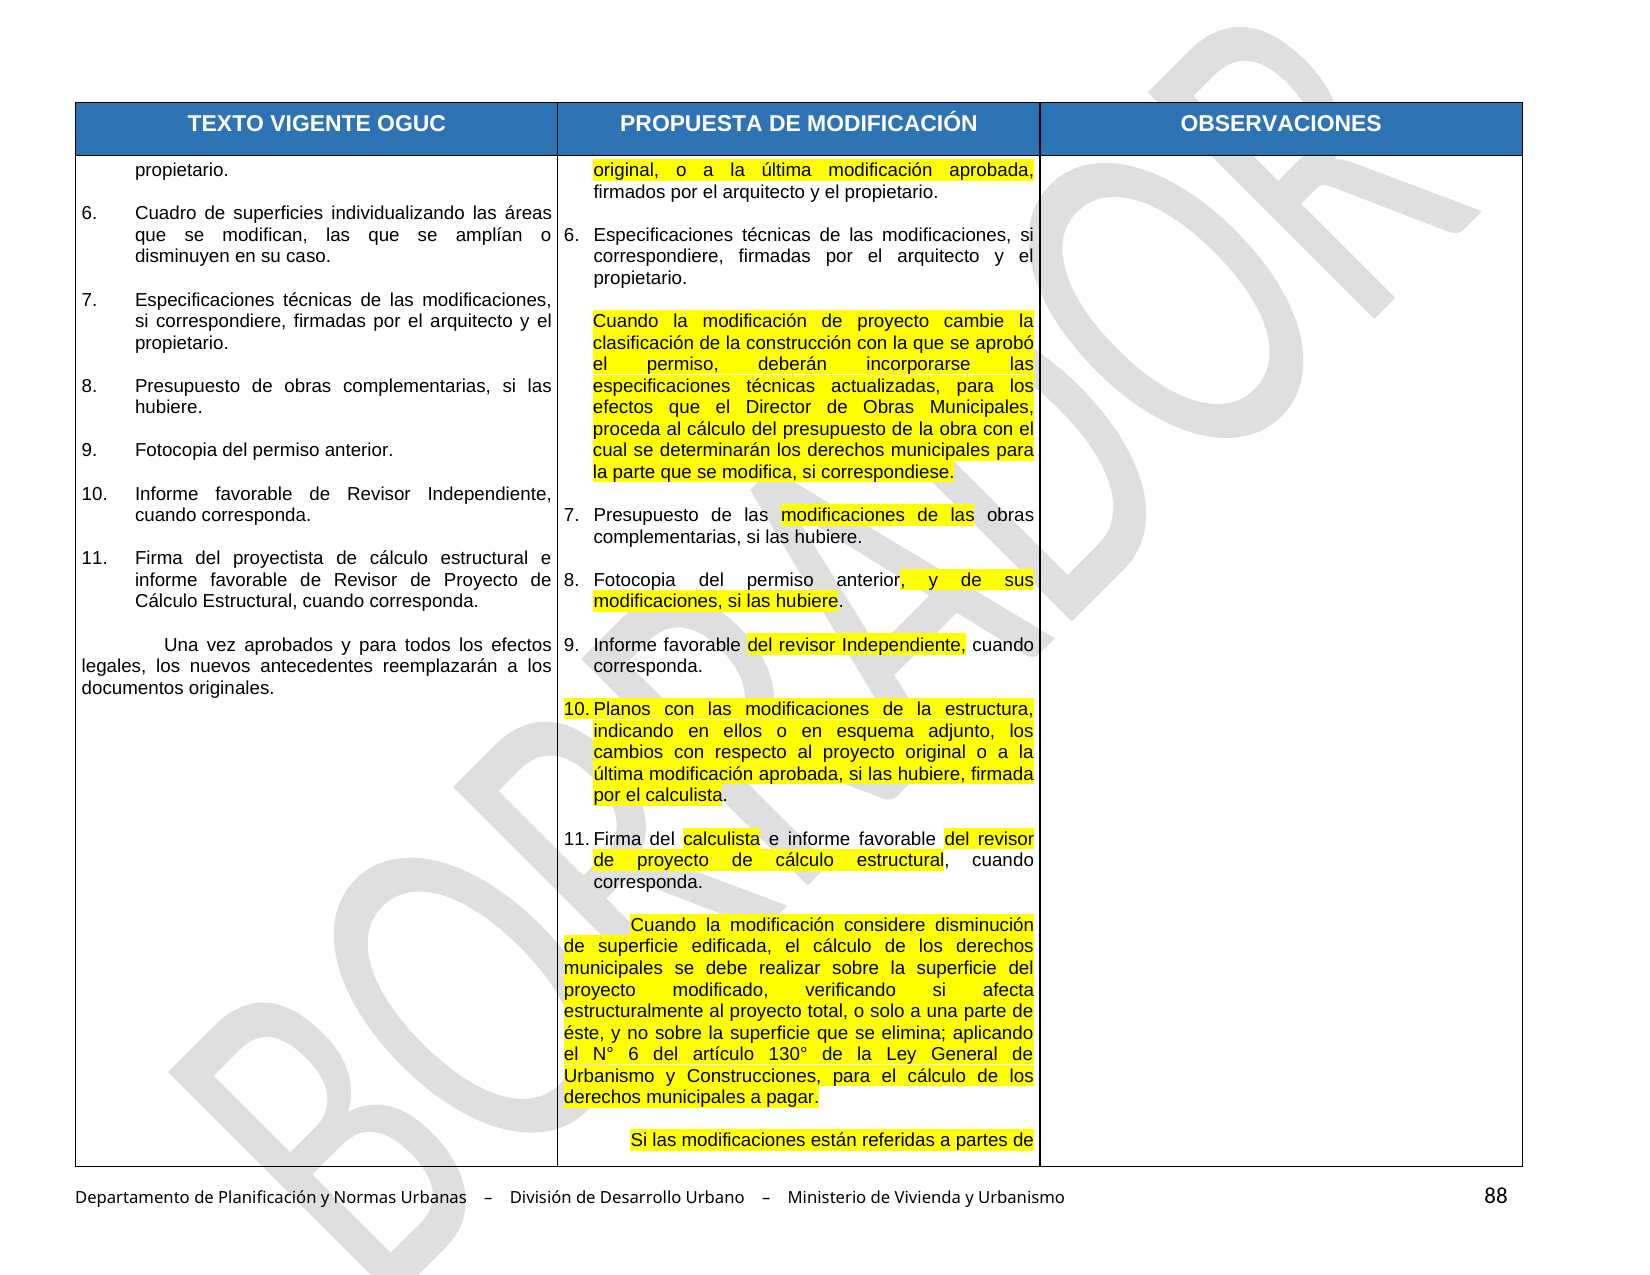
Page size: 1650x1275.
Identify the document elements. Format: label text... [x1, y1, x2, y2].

table_header OBSERVACIONES [1041, 103, 1522, 155]
table_header TEXTO VIGENTE OGUC [76, 103, 557, 155]
table_cell [1041, 156, 1522, 1166]
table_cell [76, 156, 557, 1166]
table_header PROPUESTA DE MODIFICACIÓN [558, 103, 1039, 155]
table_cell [558, 156, 1039, 1166]
